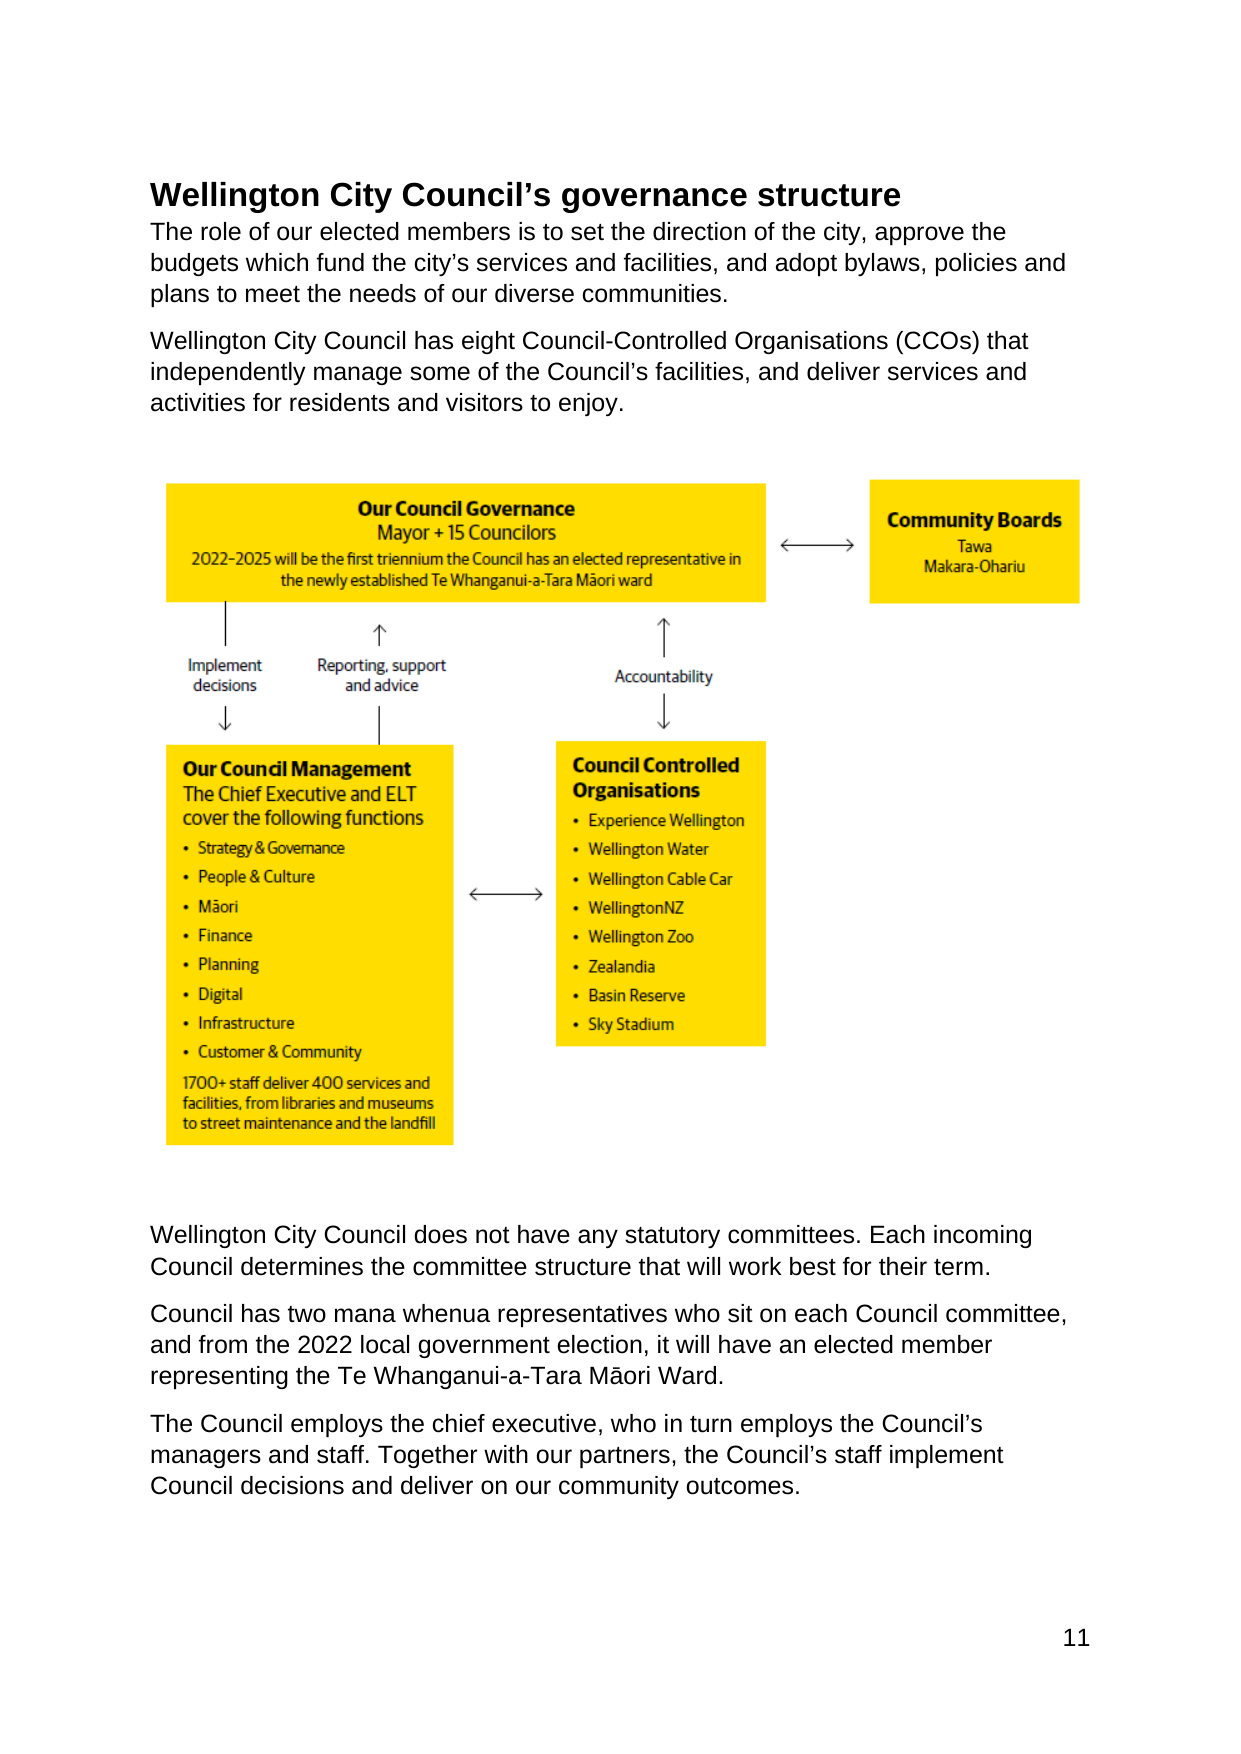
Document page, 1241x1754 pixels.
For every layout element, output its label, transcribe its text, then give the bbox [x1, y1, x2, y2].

text Wellington City Council has eight Council-Controlled Organisations (CCOs) that independently manage some of the Council’s facilities, and deliver services and activities for residents and visitors to enjoy. [150, 326, 1090, 417]
text Wellington City Council does not have any statutory committees. Each incoming Council determines the committee structure that will work best for their term. [150, 1221, 1090, 1280]
text The role of our elected members is to set the direction of the city, approve the budgets which fund the city’s services and facilities, and adopt bylaws, policies and plans to meet the needs of our diverse communities. [150, 216, 1090, 307]
text The Council employs the chief executive, who in turn employs the Council’s managers and staff. Together with our partners, the Council’s staff implement Council decisions and deliver on our community outcomes. [150, 1409, 1090, 1500]
picture [150, 467, 1091, 1154]
text Council has two mana whenua representatives who sit on each Council committee, and from the 2022 local government election, it will have an elected member representing the Te Whanganui-a-Tara Māori Ward. [150, 1299, 1090, 1390]
subtitle Wellington City Council’s governance structure [150, 175, 1090, 213]
